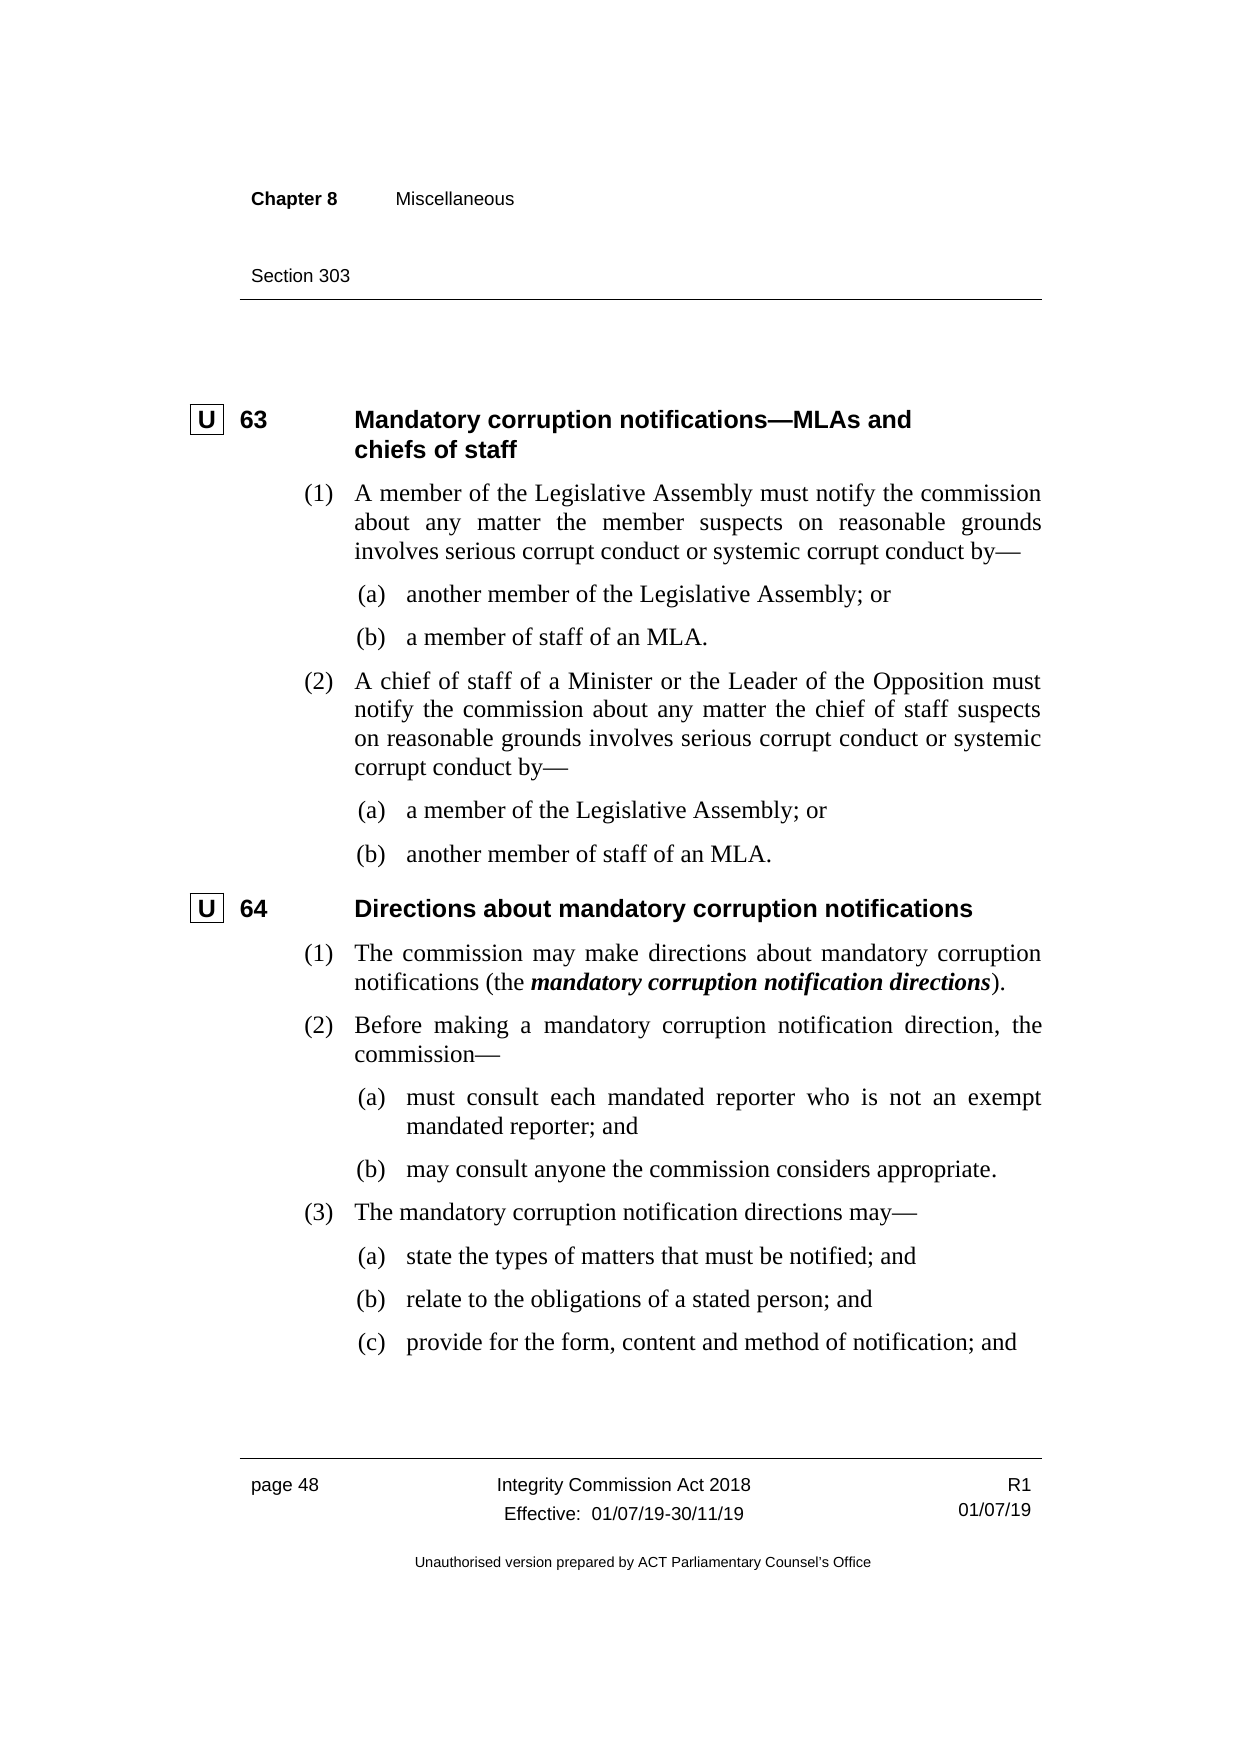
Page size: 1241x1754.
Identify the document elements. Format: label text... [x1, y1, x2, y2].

text (c) provide for the form, content and method of notification; and [239, 1327, 1042, 1356]
text (3) The mandatory corruption notification directions may— [239, 1197, 1042, 1226]
text (b) a member of staff of an MLA. [239, 622, 1042, 651]
text (a) must consult each mandated reporter who is not an exempt mandated reporter; and [239, 1082, 1042, 1139]
text (1) A member of the Legislative Assembly must notify the commission about any matter the member suspects on reasonable grounds involves serious corrupt conduct or systemic corrupt conduct by— [239, 478, 1042, 564]
text (2) A chief of staff of a Minister or the Leader of the Opposition must notify the commission about any matter the chief of staff suspects on reasonable grounds involves serious corrupt conduct or systemic corrupt conduct by— [239, 666, 1042, 781]
text (a) state the types of matters that must be notified; and [239, 1241, 1042, 1269]
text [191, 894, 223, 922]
text (2) Before making a mandatory corruption notification direction, the commission— [239, 1010, 1042, 1067]
text (a) a member of the Legislative Assembly; or [239, 795, 1042, 824]
text (1) The commission may make directions about mandatory corruption notifications (the mandatory corruption notification directions). [239, 938, 1042, 995]
text (b) another member of staff of an MLA. [239, 839, 1042, 867]
text U 63 Mandatory corruption notifications—MLAs and chiefs of staff [189, 404, 1042, 464]
text (b) may consult anyone the commission considers appropriate. [239, 1154, 1042, 1183]
text U 64 Directions about mandatory corruption notifications [224, 892, 1042, 923]
text (a) another member of the Legislative Assembly; or [239, 579, 1042, 608]
text (b) relate to the obligations of a stated person; and [239, 1284, 1042, 1313]
